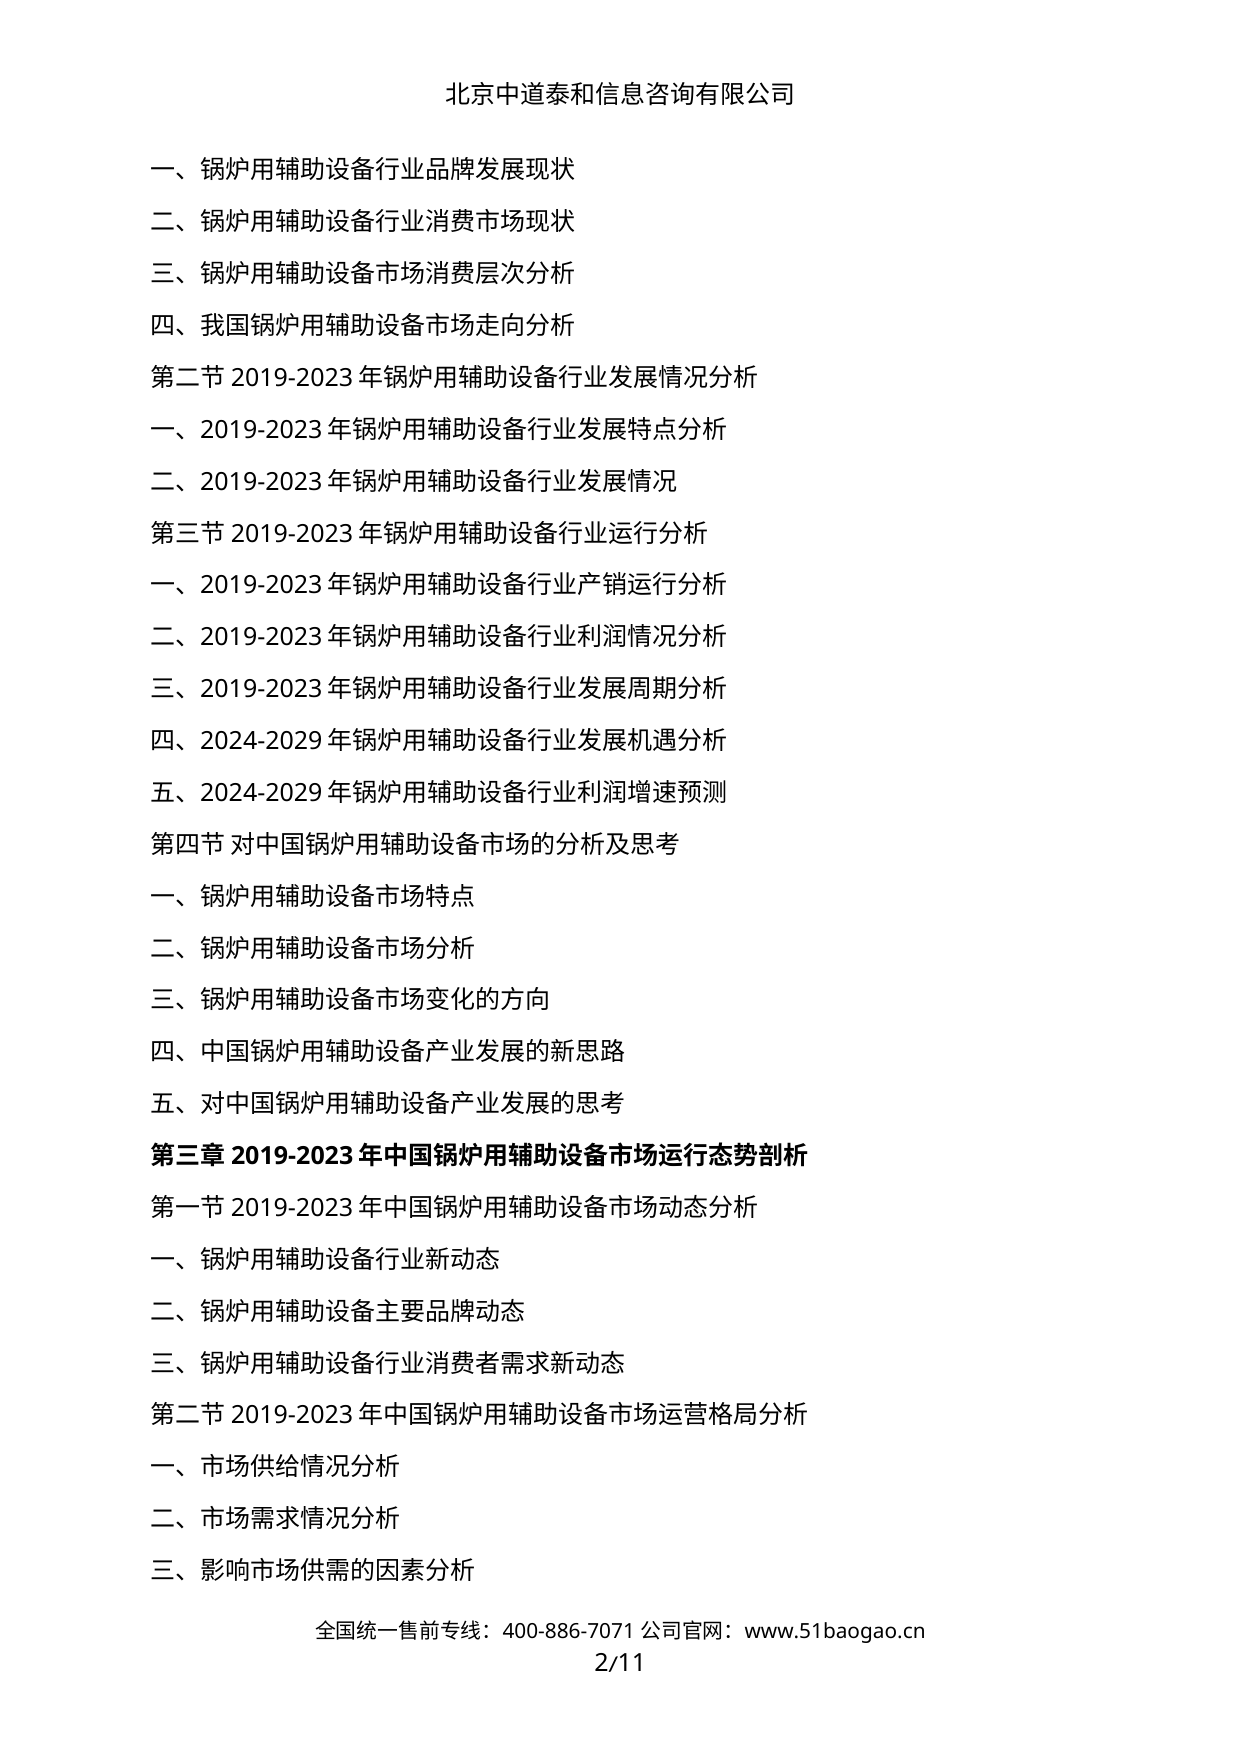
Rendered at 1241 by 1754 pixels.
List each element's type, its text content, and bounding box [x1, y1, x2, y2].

text 第四节 对中国锅炉用辅助设备市场的分析及思考 [150, 824, 1090, 861]
text 二、2019-2023年锅炉用辅助设备行业利润情况分析 [150, 617, 1090, 653]
text 一、市场供给情况分析 [150, 1447, 1090, 1483]
text 三、影响市场供需的因素分析 [150, 1551, 1090, 1587]
text 五、对中国锅炉用辅助设备产业发展的思考 [150, 1084, 1090, 1120]
text 三、2019-2023年锅炉用辅助设备行业发展周期分析 [150, 669, 1090, 705]
text 二、锅炉用辅助设备行业消费市场现状 [150, 202, 1090, 238]
text 三、锅炉用辅助设备市场消费层次分析 [150, 254, 1090, 290]
text 第二节 2019-2023年中国锅炉用辅助设备市场运营格局分析 [150, 1395, 1090, 1431]
text 三、锅炉用辅助设备市场变化的方向 [150, 980, 1090, 1016]
text 四、我国锅炉用辅助设备市场走向分析 [150, 306, 1090, 342]
text 第一节 2019-2023年中国锅炉用辅助设备市场动态分析 [150, 1187, 1090, 1224]
text 一、锅炉用辅助设备行业新动态 [150, 1239, 1090, 1276]
text 二、市场需求情况分析 [150, 1499, 1090, 1535]
text 一、锅炉用辅助设备行业品牌发展现状 [150, 150, 1090, 186]
text 二、2019-2023年锅炉用辅助设备行业发展情况 [150, 461, 1090, 497]
text 四、中国锅炉用辅助设备产业发展的新思路 [150, 1032, 1090, 1068]
text 三、锅炉用辅助设备行业消费者需求新动态 [150, 1343, 1090, 1379]
text 四、2024-2029年锅炉用辅助设备行业发展机遇分析 [150, 721, 1090, 757]
text 一、2019-2023年锅炉用辅助设备行业发展特点分析 [150, 409, 1090, 446]
text 第二节 2019-2023年锅炉用辅助设备行业发展情况分析 [150, 357, 1090, 394]
text 五、2024-2029年锅炉用辅助设备行业利润增速预测 [150, 772, 1090, 809]
text 第三节 2019-2023年锅炉用辅助设备行业运行分析 [150, 513, 1090, 549]
text 二、锅炉用辅助设备市场分析 [150, 928, 1090, 964]
text 二、锅炉用辅助设备主要品牌动态 [150, 1291, 1090, 1327]
text 第三章 2019-2023年中国锅炉用辅助设备市场运行态势剖析 [150, 1136, 1090, 1172]
text 一、锅炉用辅助设备市场特点 [150, 876, 1090, 912]
text 一、2019-2023年锅炉用辅助设备行业产销运行分析 [150, 565, 1090, 601]
